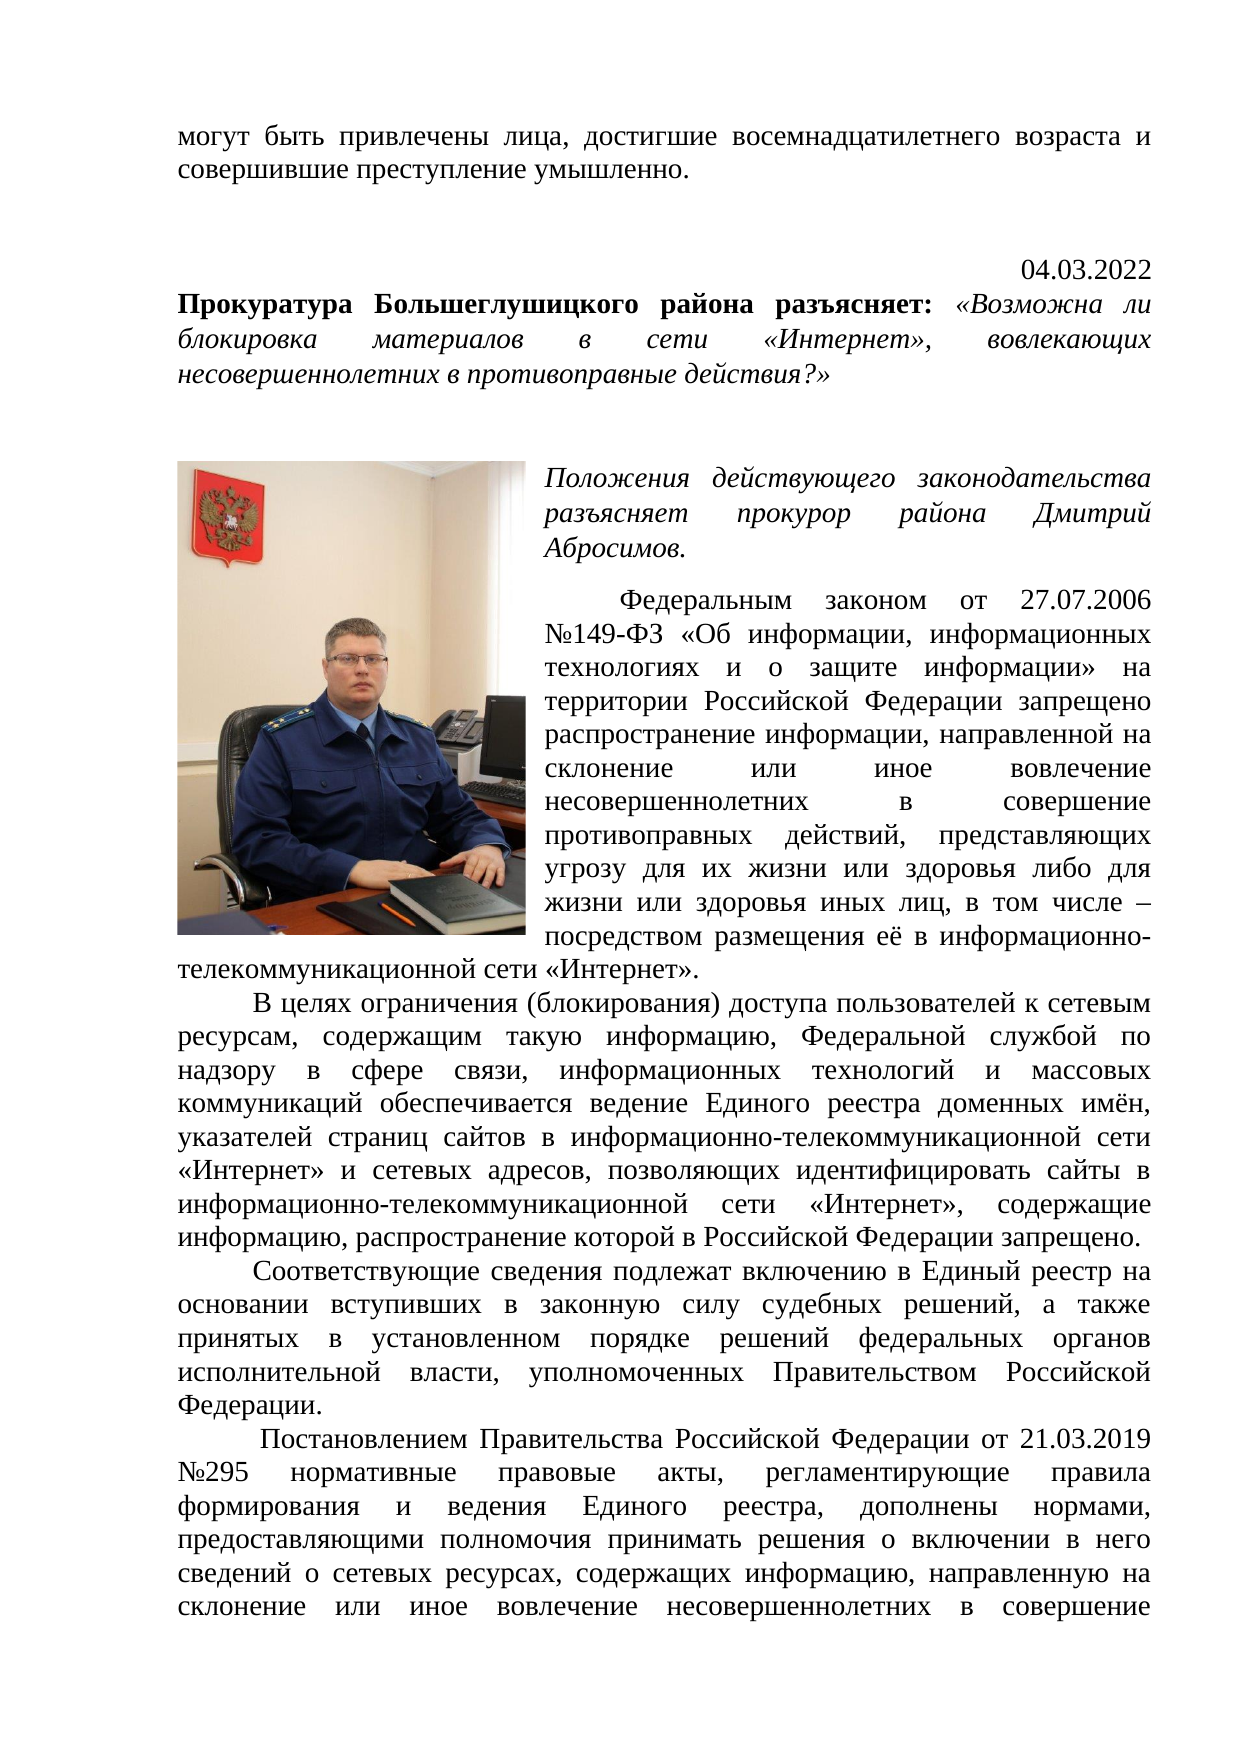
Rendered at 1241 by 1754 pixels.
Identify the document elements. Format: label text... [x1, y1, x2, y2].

text Федеральным законом от 27.07.2006 №149-ФЗ «Об информации, информационных технологиях и о защите информации» на территории Российской Федерации запрещено распространение информации, направленной на склонение или иное вовлечение несовершеннолетних в совершение противоправных действий, представляющих угрозу для их жизни или здоровья либо для жизни или здоровья иных лиц, в том числе – посредством размещения её в информационно-телекоммуникационной сети «Интернет». [177, 582, 1152, 985]
picture [177, 461, 526, 935]
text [177, 1421, 1152, 1622]
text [177, 118, 1152, 185]
text Соответствующие сведения подлежат включению в Единый реестр на основании вступивших в законную силу судебных решений, а также принятых в установленном порядке решений федеральных органов исполнительной власти, уполномоченных Правительством Российской Федерации. [177, 1253, 1152, 1421]
text В целях ограничения (блокирования) доступа пользователей к сетевым ресурсам, содержащим такую информацию, Федеральной службой по надзору в сфере связи, информационных технологий и массовых коммуникаций обеспечивается ведение Единого реестра доменных имён, указателей страниц сайтов в информационно-телекоммуникационной сети «Интернет» и сетевых адресов, позволяющих идентифицировать сайты в информационно-телекоммуникационной сети «Интернет», содержащие информацию, распространение которой в Российской Федерации запрещено. [177, 985, 1152, 1253]
text 04.03.2022 [177, 252, 1152, 286]
text Положения действующего законодательства разъясняет прокурор района Дмитрий Абросимов. [177, 460, 1152, 564]
text Прокуратура Большеглушицкого района разъясняет: «Возможна ли блокировка материалов в сети «Интернет», вовлекающих несовершеннолетних в противоправные действия?» [177, 286, 1152, 390]
